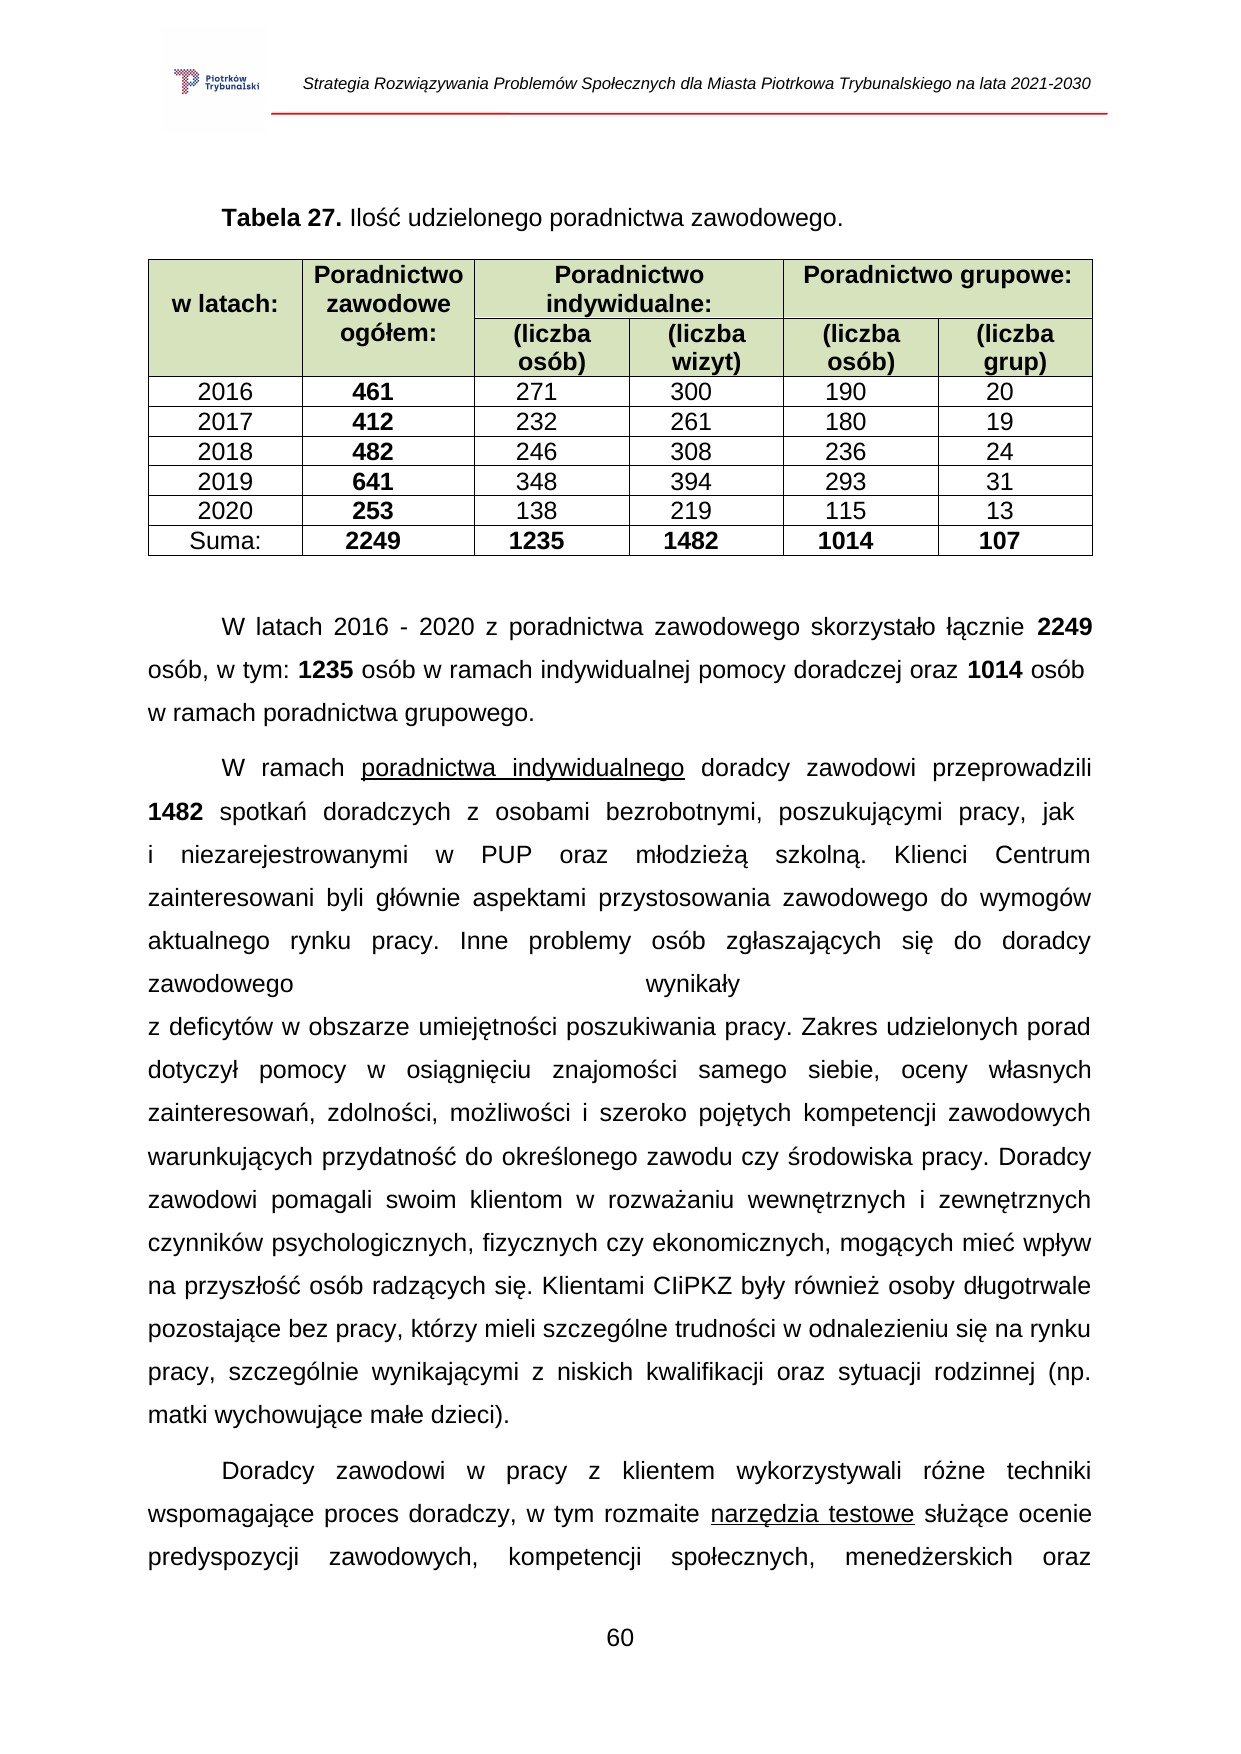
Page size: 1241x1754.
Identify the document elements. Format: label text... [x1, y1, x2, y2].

table_cell 219 [630, 496, 783, 525]
table_cell 412 [303, 407, 474, 436]
table_cell 394 [630, 466, 783, 495]
table_cell 641 [303, 466, 474, 495]
table_cell 1014 [784, 526, 938, 555]
table_header w latach: [149, 260, 302, 376]
table_cell 482 [303, 437, 474, 465]
table_cell 308 [630, 437, 783, 465]
table_cell 1235 [475, 526, 629, 555]
text Tabela 27. Ilość udzielonego poradnictwa zawodowego. [148, 203, 1092, 232]
table_cell 348 [475, 466, 629, 495]
text W ramach poradnictwa indywidualnego doradcy zawodowi przeprowadzili 1482 spotkań doradczych z osobami bezrobotnymi, poszukującymi pracy, jak i niezarejestrowanymi w PUP oraz młodzieżą szkolną. Klienci Centrum zainteresowani byli głównie aspektami przystosowania zawodowego do wymogów aktualnego rynku pracy. Inne problemy osób zgłaszających się do doradcy zawodowego wynikały z deficytów w obszarze umiejętności poszukiwania pracy. Zakres udzielonych porad dotyczył pomocy w osiągnięciu znajomości samego siebie, oceny własnych zainteresowań, zdolności, możliwości i szeroko pojętych kompetencji zawodowych warunkujących przydatność do określonego zawodu czy środowiska pracy. Doradcy zawodowi pomagali swoim klientom w rozważaniu wewnętrznych i zewnętrznych czynników psychologicznych, fizycznych czy ekonomicznych, mogących mieć wpływ na przyszłość osób radzących się. Klientami CIiPKZ były również osoby długotrwale pozostające bez pracy, którzy mieli szczególne trudności w odnalezieniu się na rynku pracy, szczególnie wynikającymi z niskich kwalifikacji oraz sytuacji rodzinnej (np. matki wychowujące małe dzieci). [148, 753, 1092, 1429]
table_cell (liczba wizyt) [630, 319, 783, 376]
table_cell 246 [475, 437, 629, 465]
picture [161, 26, 268, 133]
table_cell 24 [939, 437, 1092, 465]
table_cell (liczba osób) [784, 319, 938, 376]
table_cell 2016 [149, 377, 302, 406]
table_cell 271 [475, 377, 629, 406]
table_cell 13 [939, 496, 1092, 525]
table_cell 232 [475, 407, 629, 436]
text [148, 1456, 1092, 1571]
table_cell (liczba grup) [939, 319, 1092, 376]
table_cell 2018 [149, 437, 302, 465]
table_cell 1482 [630, 526, 783, 555]
table_cell 20 [939, 377, 1092, 406]
table_cell 236 [784, 437, 938, 465]
table_cell 115 [784, 496, 938, 525]
table_cell Suma: [149, 526, 302, 555]
table_cell 19 [939, 407, 1092, 436]
table_cell 461 [303, 377, 474, 406]
table_cell 2017 [149, 407, 302, 436]
table_header Poradnictwo indywidualne: [475, 260, 783, 317]
table_header Poradnictwo grupowe: [784, 260, 1092, 317]
table_cell 190 [784, 377, 938, 406]
text W latach 2016 - 2020 z poradnictwa zawodowego skorzystało łącznie 2249 osób, w tym: 1235 osób w ramach indywidualnej pomocy doradczej oraz 1014 osób w ramach poradnictwa grupowego. [148, 611, 1092, 726]
table_cell 31 [939, 466, 1092, 495]
table_cell 300 [630, 377, 783, 406]
table_cell 293 [784, 466, 938, 495]
table_cell 2249 [303, 526, 474, 555]
table_header Poradnictwo zawodowe ogółem: [303, 260, 474, 376]
table_cell (liczba osób) [475, 319, 629, 376]
table_cell 138 [475, 496, 629, 525]
table_cell 2020 [149, 496, 302, 525]
table_cell 261 [630, 407, 783, 436]
table_cell 253 [303, 496, 474, 525]
table_cell 180 [784, 407, 938, 436]
table_cell 2019 [149, 466, 302, 495]
table_cell 107 [939, 526, 1092, 555]
